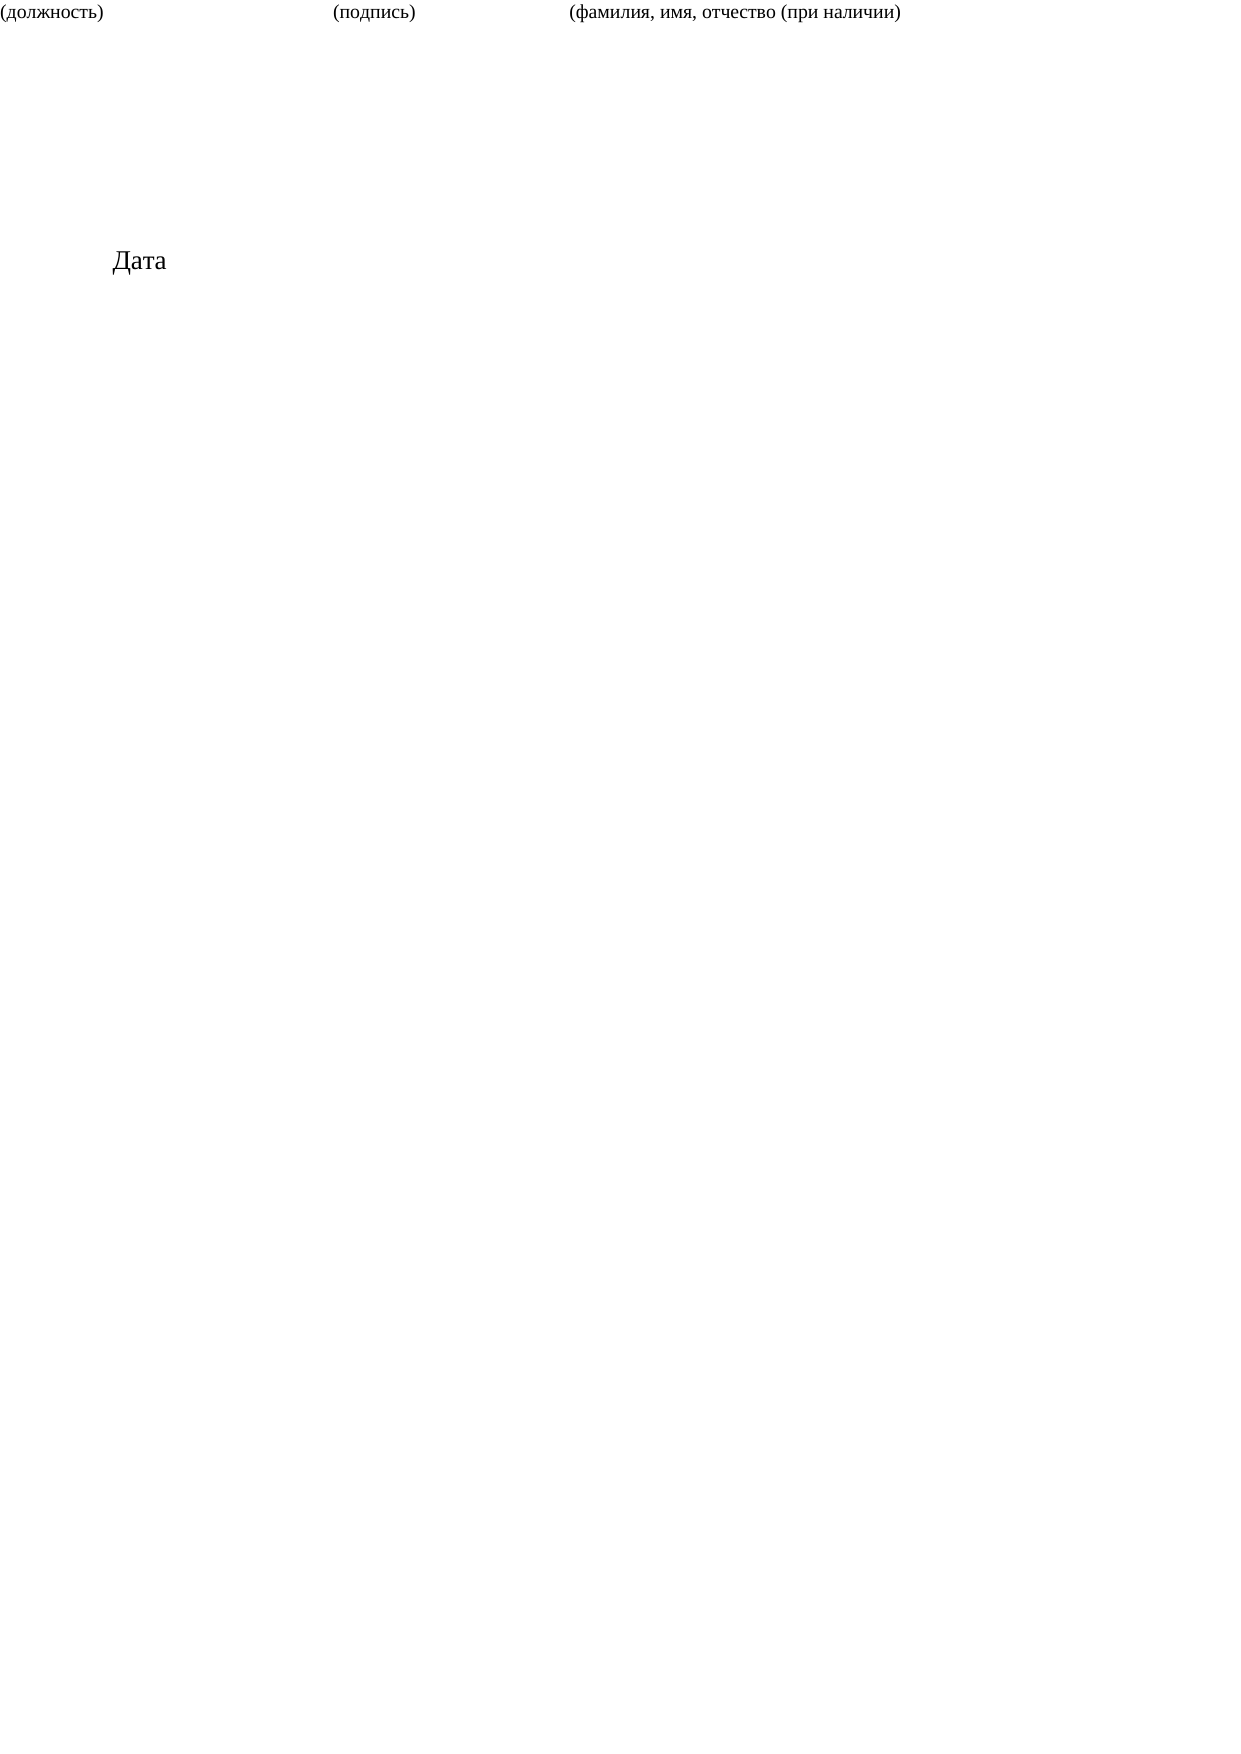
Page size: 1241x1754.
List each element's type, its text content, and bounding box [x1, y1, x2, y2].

text Дата [112, 244, 1157, 275]
